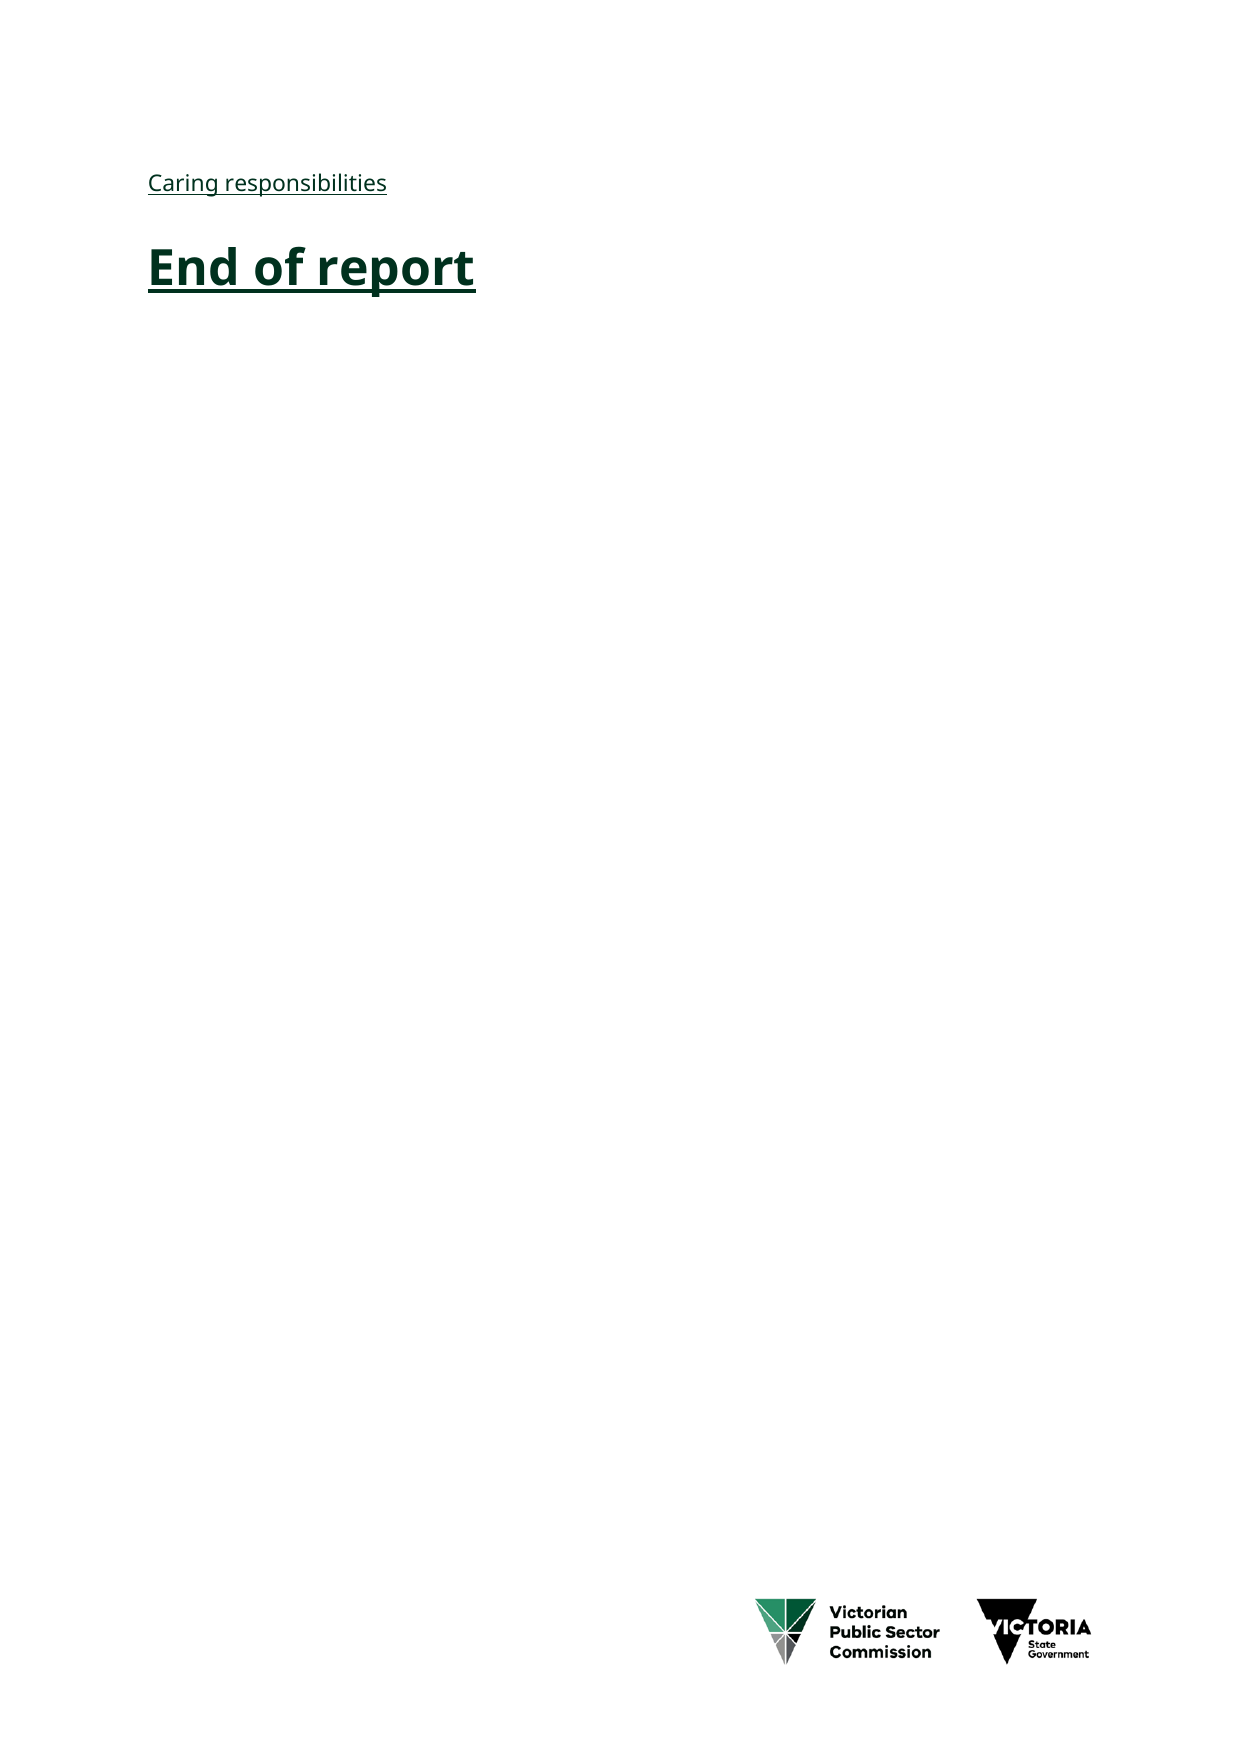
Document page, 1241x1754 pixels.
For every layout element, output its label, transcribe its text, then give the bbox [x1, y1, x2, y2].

text Caring responsibilities [148, 167, 1092, 198]
subtitle End of report [148, 232, 1092, 300]
picture [754, 1598, 1093, 1666]
